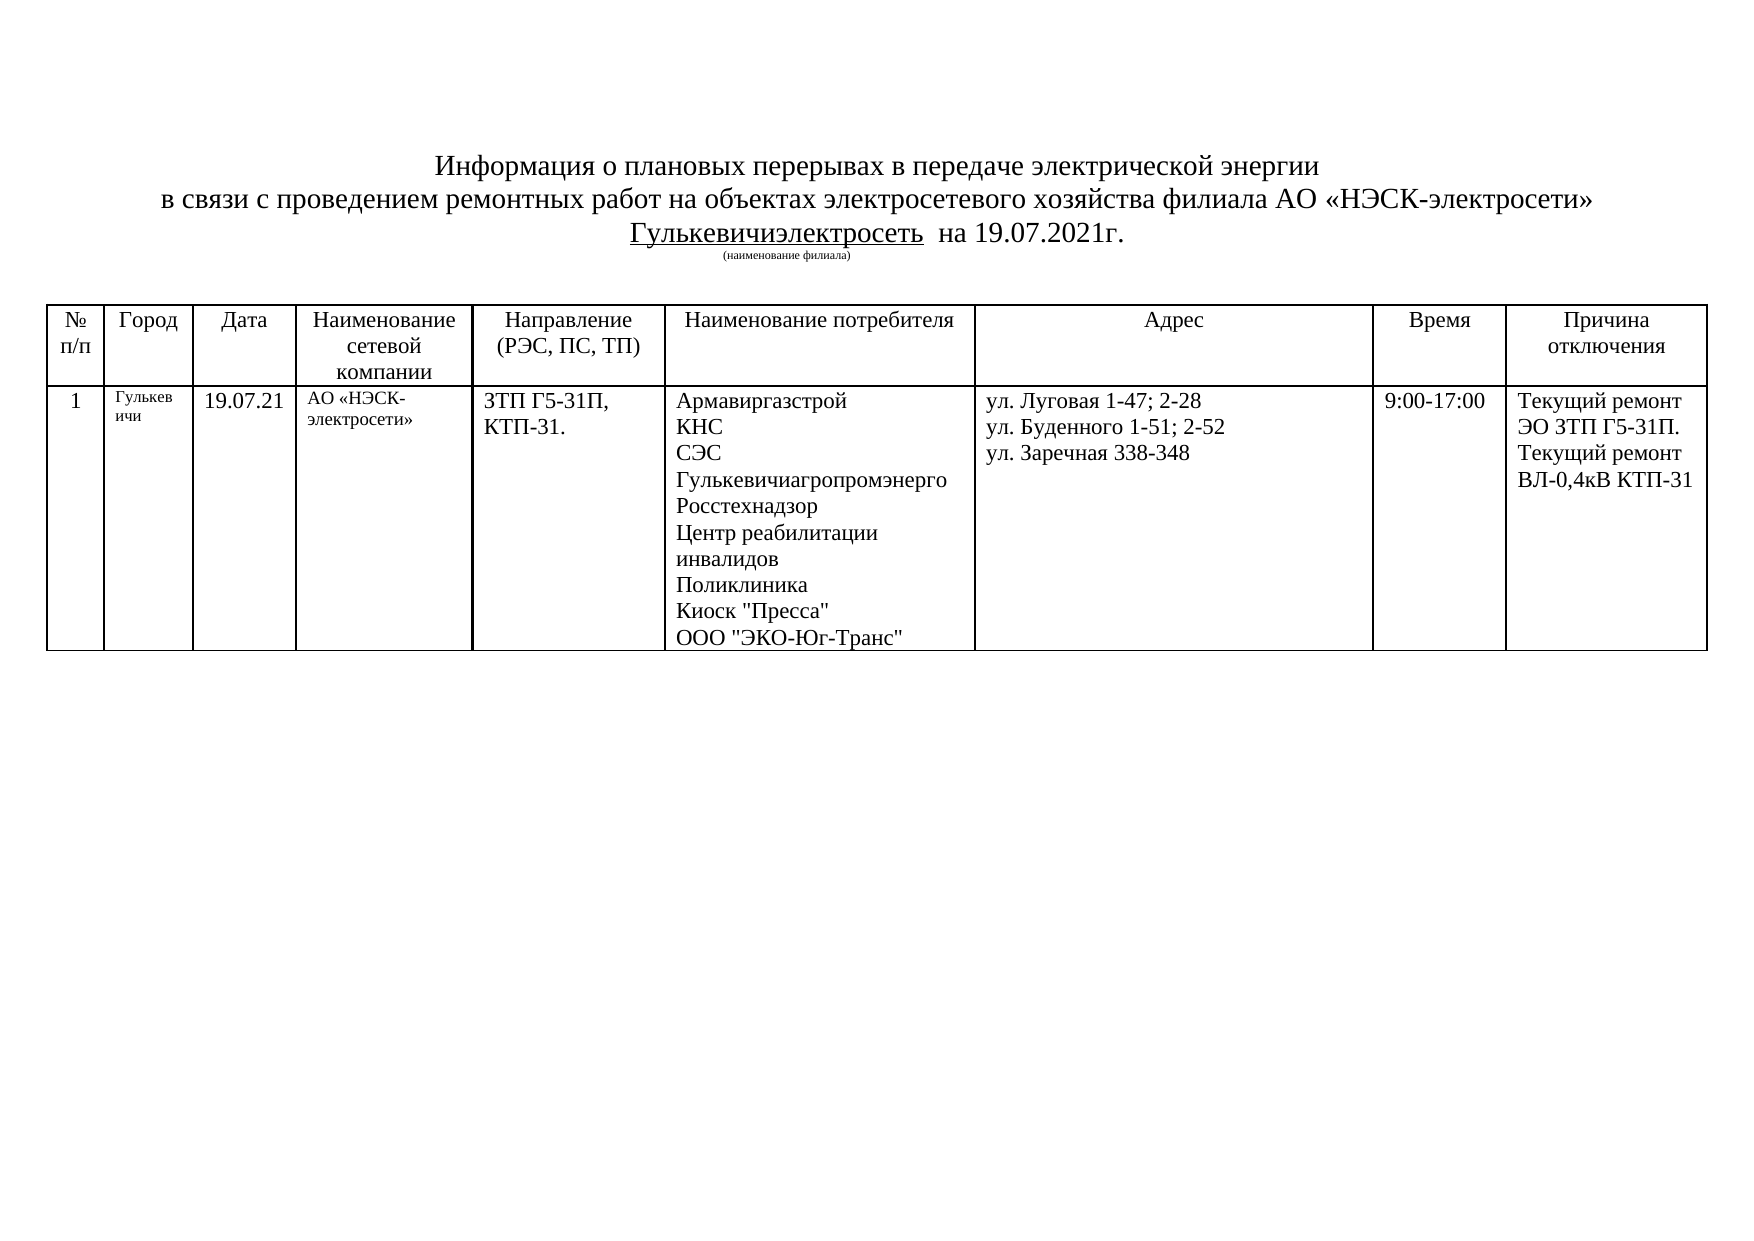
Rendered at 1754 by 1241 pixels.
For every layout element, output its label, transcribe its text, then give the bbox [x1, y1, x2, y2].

table_header Адрес [976, 306, 1372, 385]
table_cell Гулькевичи [105, 387, 192, 650]
table_header № п/п [48, 306, 103, 385]
table_header Дата [194, 306, 295, 385]
table_cell 19.07.21 [194, 387, 295, 650]
table_cell АО «НЭСК-электросети» [297, 387, 471, 650]
text в связи с проведением ремонтных работ на объектах электросетевого хозяйства филиала АО «НЭСК-электросети» Гулькевичиэлектросеть на 19.07.2021г. [59, 181, 1695, 248]
table_header Наименование сетевой компании [297, 306, 471, 385]
table_cell Текущий ремонт ЭО ЗТП Г5-31П. Текущий ремонт ВЛ-0,4кВ КТП-31 [1507, 387, 1706, 650]
table_cell Армавиргазстрой КНС СЭС Гулькевичиагропромэнерго Росстехнадзор Центр реабилитации инвалидов Поликлиника Киоск "Пресса" ООО "ЭКО-Юг-Транс" [666, 387, 974, 650]
text Информация о плановых перерывах в передаче электрической энергии [59, 148, 1695, 181]
table_header Наименование потребителя [666, 306, 974, 385]
table_cell ул. Луговая 1-47; 2-28 ул. Буденного 1-51; 2-52 ул. Заречная 338-348 [976, 387, 1372, 650]
table_header Направление (РЭС, ПС, ТП) [474, 306, 664, 385]
table_cell ЗТП Г5-31П, КТП-31. [474, 387, 664, 650]
text (наименование филиала) [679, 248, 1695, 272]
table_cell 1 [48, 387, 103, 650]
table_cell 9:00-17:00 [1374, 387, 1505, 650]
table_header Причина отключения [1507, 306, 1706, 385]
table_header Город [105, 306, 192, 385]
table_header Время [1374, 306, 1505, 385]
